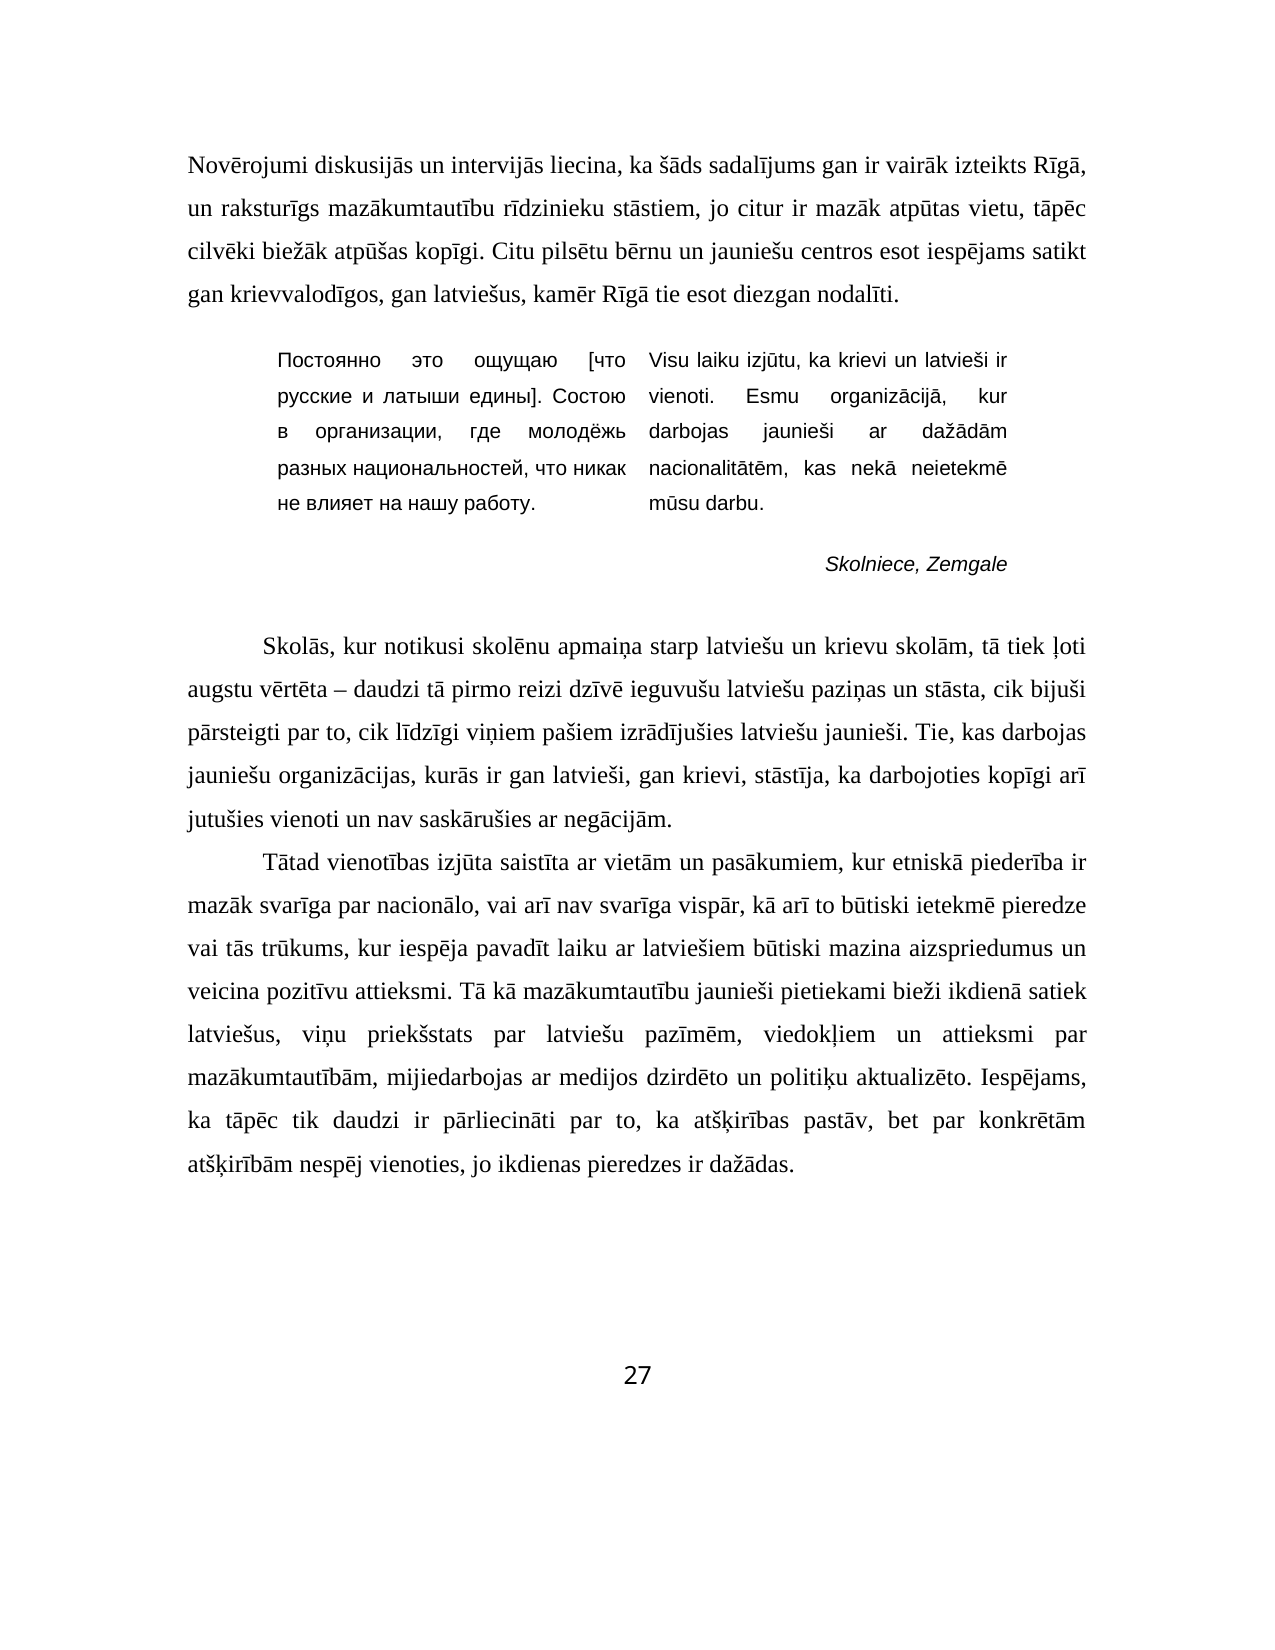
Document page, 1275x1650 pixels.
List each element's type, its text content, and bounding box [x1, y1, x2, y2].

text Tātad vienotības izjūta saistīta ar vietām un pasākumiem, kur etniskā piederība ir mazāk svarīga par nacionālo, vai arī nav svarīga vispār, kā arī to būtiski ietekmē pieredze vai tās trūkums, kur iespēja pavadīt laiku ar latviešiem būtiski mazina aizspriedumus un veicina pozitīvu attieksmi. Tā kā mazākumtautību jaunieši pietiekami bieži ikdienā satiek latviešus, viņu priekšstats par latviešu pazīmēm, viedokļiem un attieksmi par mazākumtautībām, mijiedarbojas ar medijos dzirdēto un politiķu aktualizēto. Iespējams, ka tāpēc tik daudzi ir pārliecināti par to, ka atšķirības pastāv, bet par konkrētām atšķirībām nespēj vienoties, jo ikdienas pieredzes ir dažādas. [187, 847, 1087, 1177]
text Skolās, kur notikusi skolēnu apmaiņa starp latviešu un krievu skolām, tā tiek ļoti augstu vērtēta – daudzi tā pirmo reizi dzīvē ieguvušu latviešu paziņas un stāsta, cik bijuši pārsteigti par to, cik līdzīgi viņiem pašiem izrādījušies latviešu jaunieši. Tie, kas darbojas jauniešu organizācijas, kurās ir gan latvieši, gan krievi, stāstīja, ka darbojoties kopīgi arī jutušies vienoti un nav saskārušies ar negācijām. [187, 631, 1087, 832]
table_header Visu laiku izjūtu, ka krievi un latvieši ir vienoti. Esmu organizācijā, kur darbojas jaunieši ar dažādām nacionalitātēm, kas nekā neietekmē mūsu darbu. Skolniece, Zemgale [638, 323, 1019, 631]
table_header Постоянно это ощущаю [что русские и латыши едины]. Состою в организации, где молодёжь разных национальностей, что никак не влияет на нашу работу. [266, 323, 637, 631]
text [187, 150, 1087, 308]
